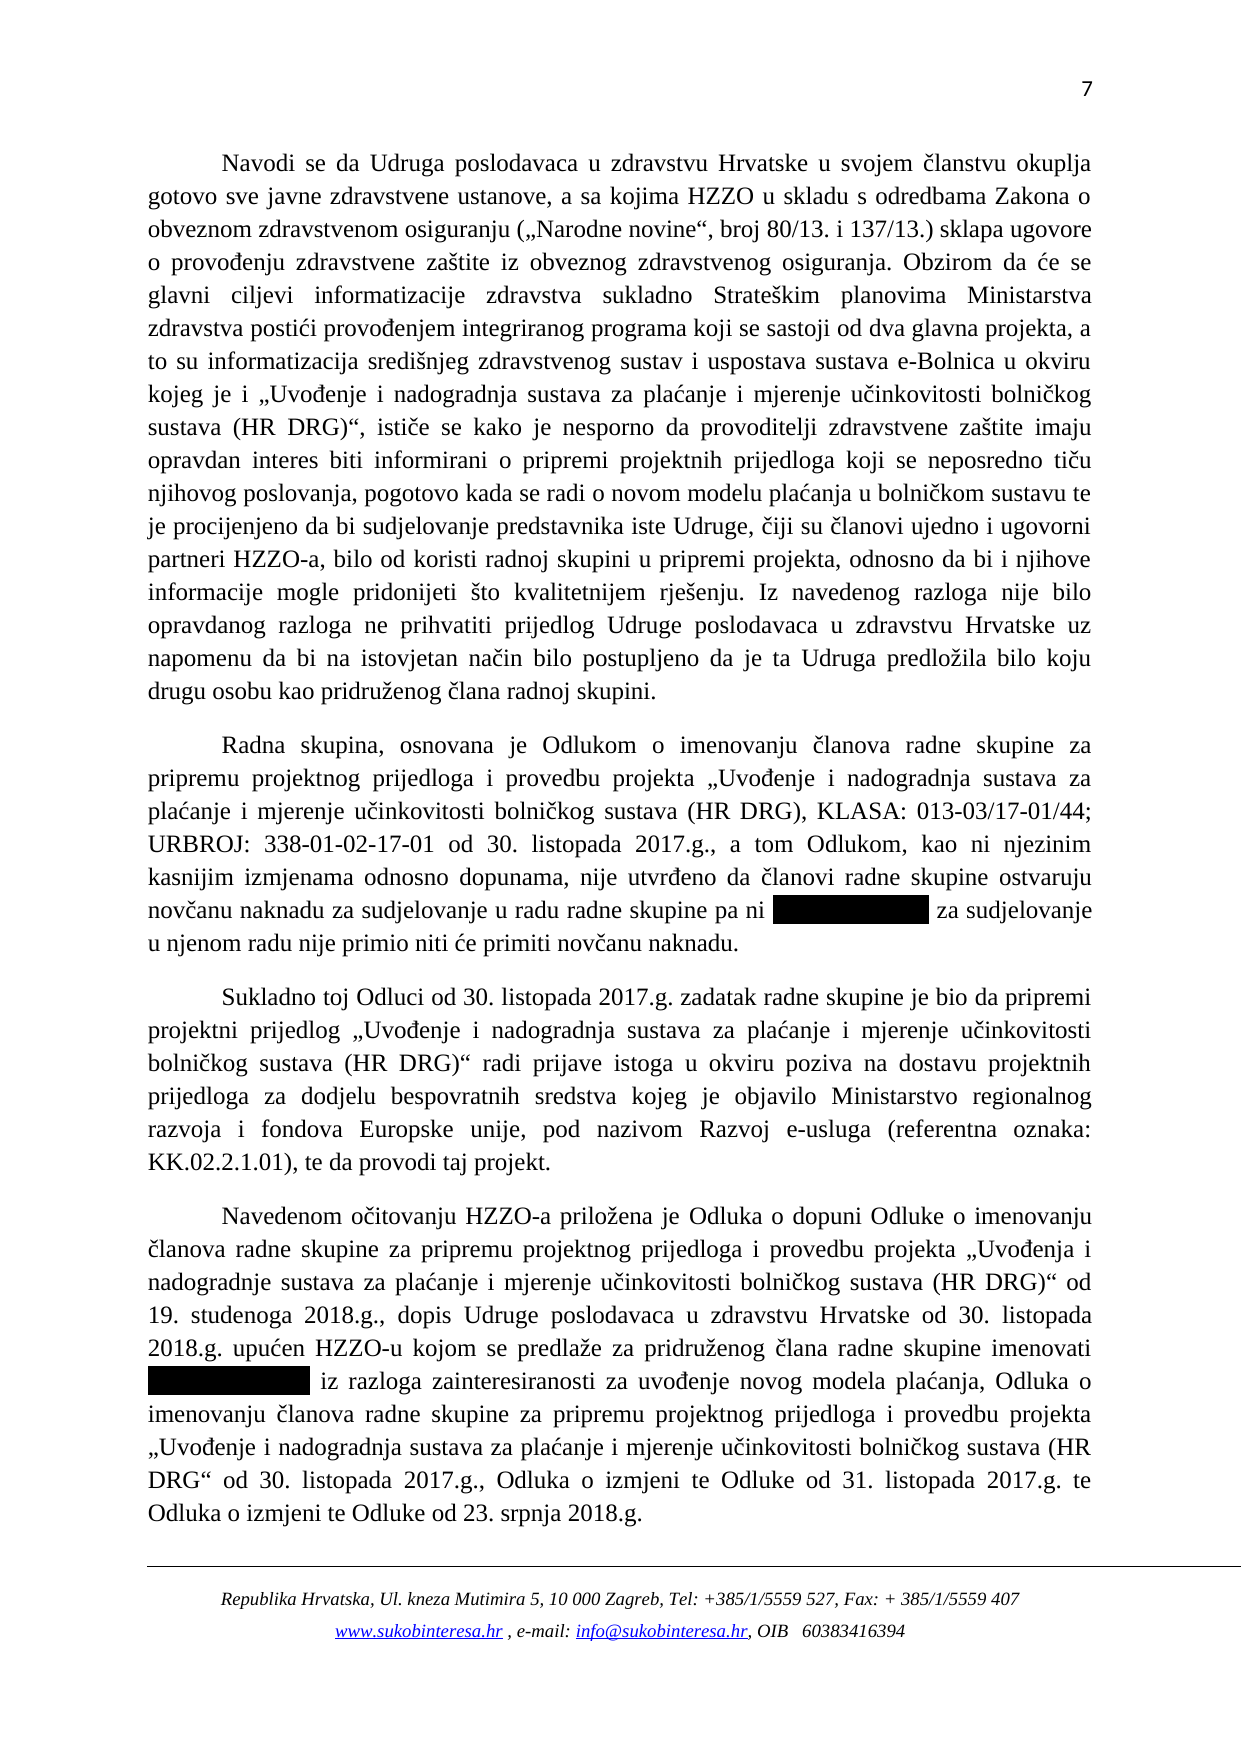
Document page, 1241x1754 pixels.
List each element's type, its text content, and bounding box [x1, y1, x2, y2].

text Radna skupina, osnovana je Odlukom o imenovanju članova radne skupine za pripremu projektnog prijedloga i provedbu projekta „Uvođenje i nadogradnja sustava za plaćanje i mjerenje učinkovitosti bolničkog sustava (HR DRG), KLASA: 013-03/17-01/44; URBROJ: 338-01-02-17-01 od 30. listopada 2017.g., a tom Odlukom, kao ni njezinim kasnijim izmjenama odnosno dopunama, nije utvrđeno da članovi radne skupine ostvaruju novčanu naknadu za sudjelovanje u radu radne skupine pa ni ………………. za sudjelovanje u njenom radu nije primio niti će primiti novčanu naknadu. [148, 730, 1092, 957]
text Navodi se da Udruga poslodavaca u zdravstvu Hrvatske u svojem članstvu okuplja gotovo sve javne zdravstvene ustanove, a sa kojima HZZO u skladu s odredbama Zakona o obveznom zdravstvenom osiguranju („Narodne novine“, broj 80/13. i 137/13.) sklapa ugovore o provođenju zdravstvene zaštite iz obveznog zdravstvenog osiguranja. Obzirom da će se glavni ciljevi informatizacije zdravstva sukladno Strateškim planovima Ministarstva zdravstva postići provođenjem integriranog programa koji se sastoji od dva glavna projekta, a to su informatizacija središnjeg zdravstvenog sustav i uspostava sustava e-Bolnica u okviru kojeg je i „Uvođenje i nadogradnja sustava za plaćanje i mjerenje učinkovitosti bolničkog sustava (HR DRG)“, ističe se kako je nesporno da provoditelji zdravstvene zaštite imaju opravdan interes biti informirani o pripremi projektnih prijedloga koji se neposredno tiču njihovog poslovanja, pogotovo kada se radi o novom modelu plaćanja u bolničkom sustavu te je procijenjeno da bi sudjelovanje predstavnika iste Udruge, čiji su članovi ujedno i ugovorni partneri HZZO-a, bilo od koristi radnoj skupini u pripremi projekta, odnosno da bi i njihove informacije mogle pridonijeti što kvalitetnijem rješenju. Iz navedenog razloga nije bilo opravdanog razloga ne prihvatiti prijedlog Udruge poslodavaca u zdravstvu Hrvatske uz napomenu da bi na istovjetan način bilo postupljeno da je ta Udruga predložila bilo koju drugu osobu kao pridruženog člana radnoj skupini. [148, 148, 1092, 705]
text Sukladno toj Odluci od 30. listopada 2017.g. zadatak radne skupine je bio da pripremi projektni prijedlog „Uvođenje i nadogradnja sustava za plaćanje i mjerenje učinkovitosti bolničkog sustava (HR DRG)“ radi prijave istoga u okviru poziva na dostavu projektnih prijedloga za dodjelu bespovratnih sredstva kojeg je objavilo Ministarstvo regionalnog razvoja i fondova Europske unije, pod nazivom Razvoj e-usluga (referentna oznaka: KK.02.2.1.01), te da provodi taj projekt. [148, 982, 1092, 1176]
text Navedenom očitovanju HZZO-a priložena je Odluka o dopuni Odluke o imenovanju članova radne skupine za pripremu projektnog prijedloga i provedbu projekta „Uvođenja i nadogradnje sustava za plaćanje i mjerenje učinkovitosti bolničkog sustava (HR DRG)“ od 19. studenoga 2018.g., dopis Udruge poslodavaca u zdravstvu Hrvatske od 30. listopada 2018.g. upućen HZZO-u kojom se predlaže za pridruženog člana radne skupine imenovati ……………….. iz razloga zainteresiranosti za uvođenje novog modela plaćanja, Odluka o imenovanju članova radne skupine za pripremu projektnog prijedloga i provedbu projekta „Uvođenje i nadogradnja sustava za plaćanje i mjerenje učinkovitosti bolničkog sustava (HR DRG“ od 30. listopada 2017.g., Odluka o izmjeni te Odluke od 31. listopada 2017.g. te Odluka o izmjeni te Odluke od 23. srpnja 2018.g. [148, 1201, 1092, 1527]
